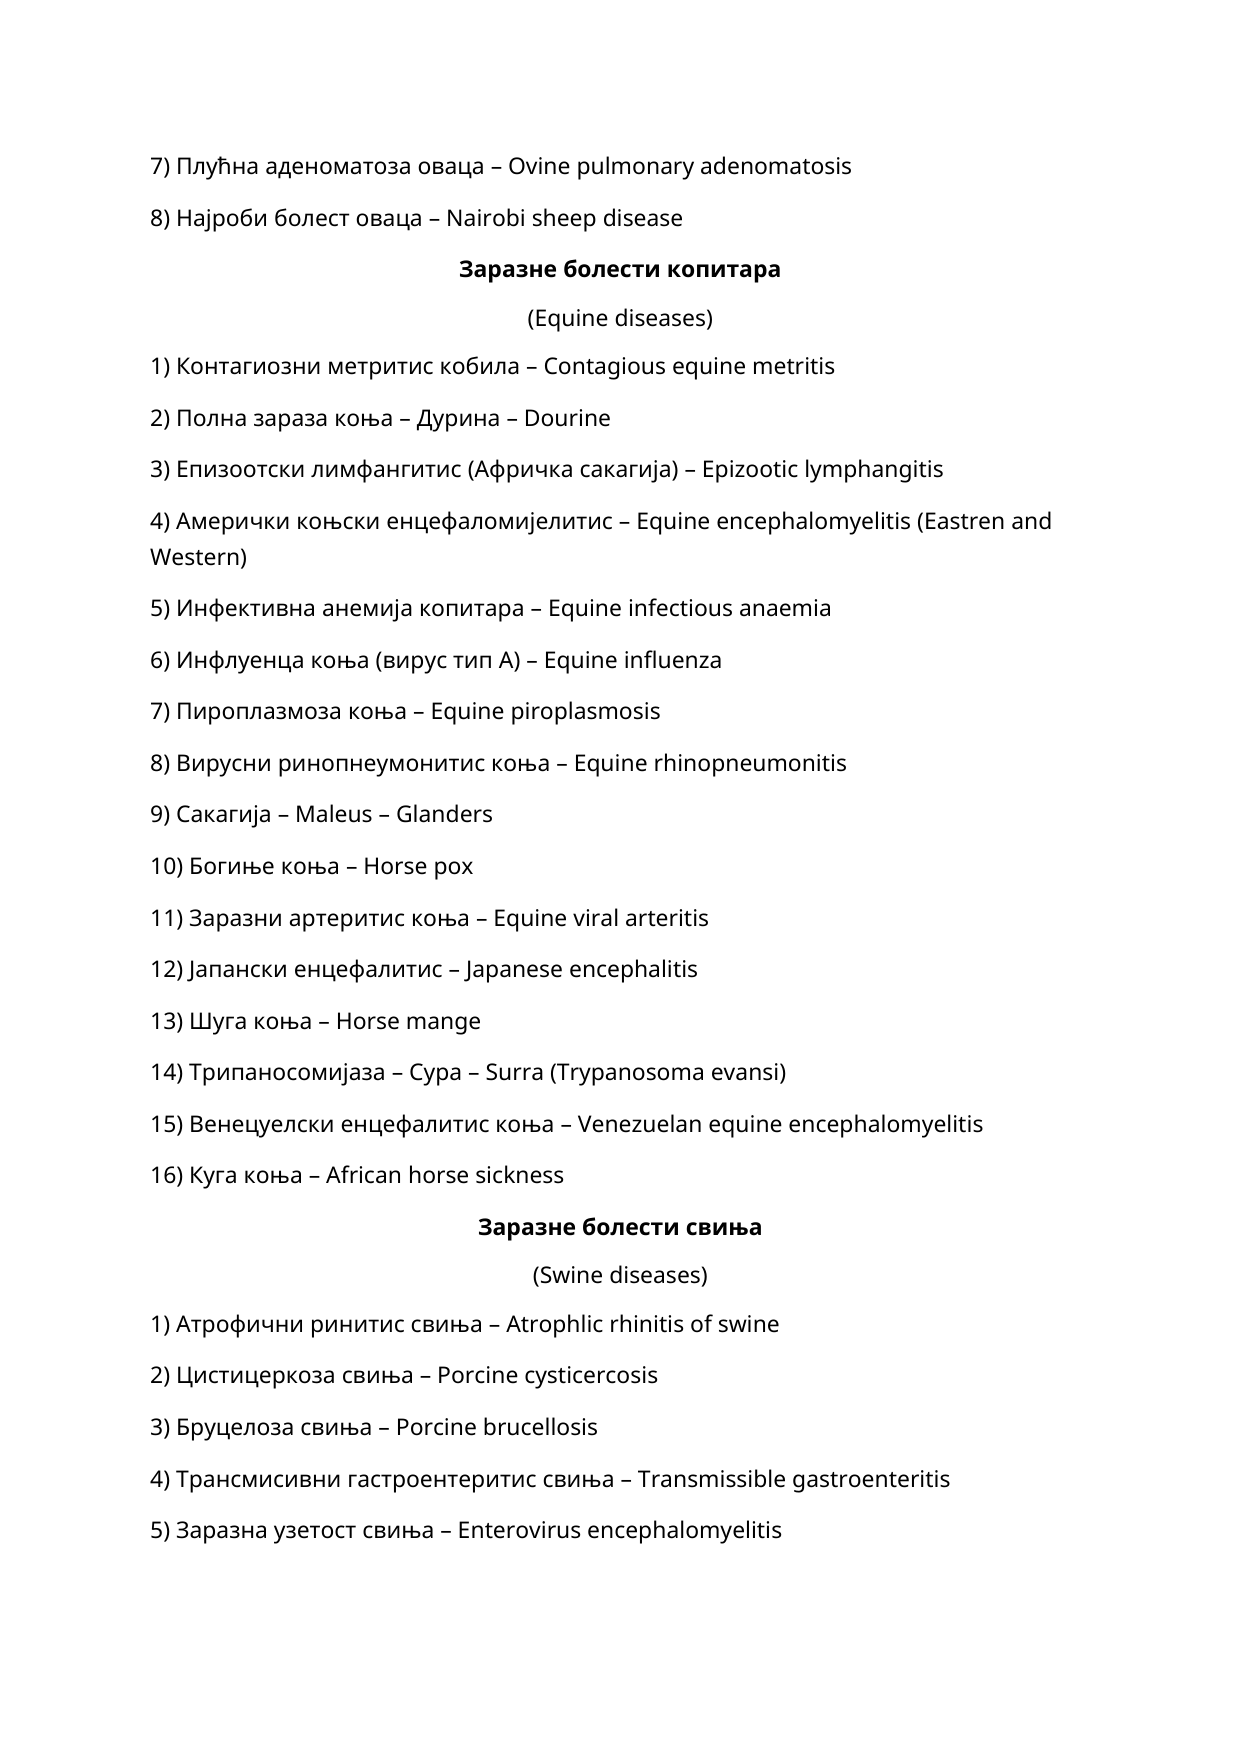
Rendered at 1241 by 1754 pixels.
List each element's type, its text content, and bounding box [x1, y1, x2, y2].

text 6) Инфлуенца коња (вирус тип А) – Equine influenza [150, 644, 1090, 675]
text 11) Заразни артеритис коња – Equine viral arteritis [150, 902, 1090, 933]
text 3) Епизоотски лимфангитис (Афричка сакагија) – Epizootic lymphangitis [150, 453, 1090, 484]
text 16) Куга коња – African horse sickness [150, 1159, 1090, 1191]
text 9) Сакагија – Maleus – Glanders [150, 798, 1090, 830]
text 5) Инфективна анемија копитара – Equine infectious anaemia [150, 592, 1090, 623]
text Заразне болести копитара [150, 253, 1090, 284]
text 3) Бруцелоза свиња – Porcine brucellosis [150, 1411, 1090, 1442]
text 2) Цистицеркоза свиња – Porcine cysticercosis [150, 1359, 1090, 1391]
text 7) Пироплазмоза коња – Equine piroplasmosis [150, 695, 1090, 727]
text 7) Плућна аденоматоза оваца – Ovine pulmonary adenomatosis [150, 150, 1090, 181]
text 5) Заразна узетост свиња – Enterovirus encephalomyelitis [150, 1514, 1090, 1545]
text 4) Амерички коњски енцефаломијелитис – Equine encephalomyelitis (Eastren and Western) [150, 505, 1090, 572]
text Заразне болести свиња [150, 1211, 1090, 1242]
text 10) Богиње коња – Horse pox [150, 850, 1090, 881]
text (Equine diseases) [150, 302, 1090, 333]
text 2) Полна зараза коња – Дурина – Dourine [150, 402, 1090, 433]
text 1) Контагиозни метритис кобила – Contagious equine metritis [150, 350, 1090, 381]
text 12) Јапански енцефалитис – Japanese encephalitis [150, 953, 1090, 984]
text 1) Атрофични ринитис свиња – Atrophlic rhinitis of swine [150, 1308, 1090, 1339]
text 15) Венецуелски енцефалитис коња – Venezuelan equine encephalomyelitis [150, 1108, 1090, 1139]
text 13) Шуга коња – Horse mange [150, 1005, 1090, 1036]
text 8) Најроби болест оваца – Nairobi sheep disease [150, 202, 1090, 233]
text 14) Трипаносомијаза – Сура – Surra (Trypanosoma evansi) [150, 1056, 1090, 1087]
text (Swine diseases) [150, 1259, 1090, 1291]
text 4) Трансмисивни гастроентеритис свиња – Transmissible gastroenteritis [150, 1462, 1090, 1494]
text 8) Вирусни ринопнеумонитис коња – Equine rhinopneumonitis [150, 747, 1090, 778]
